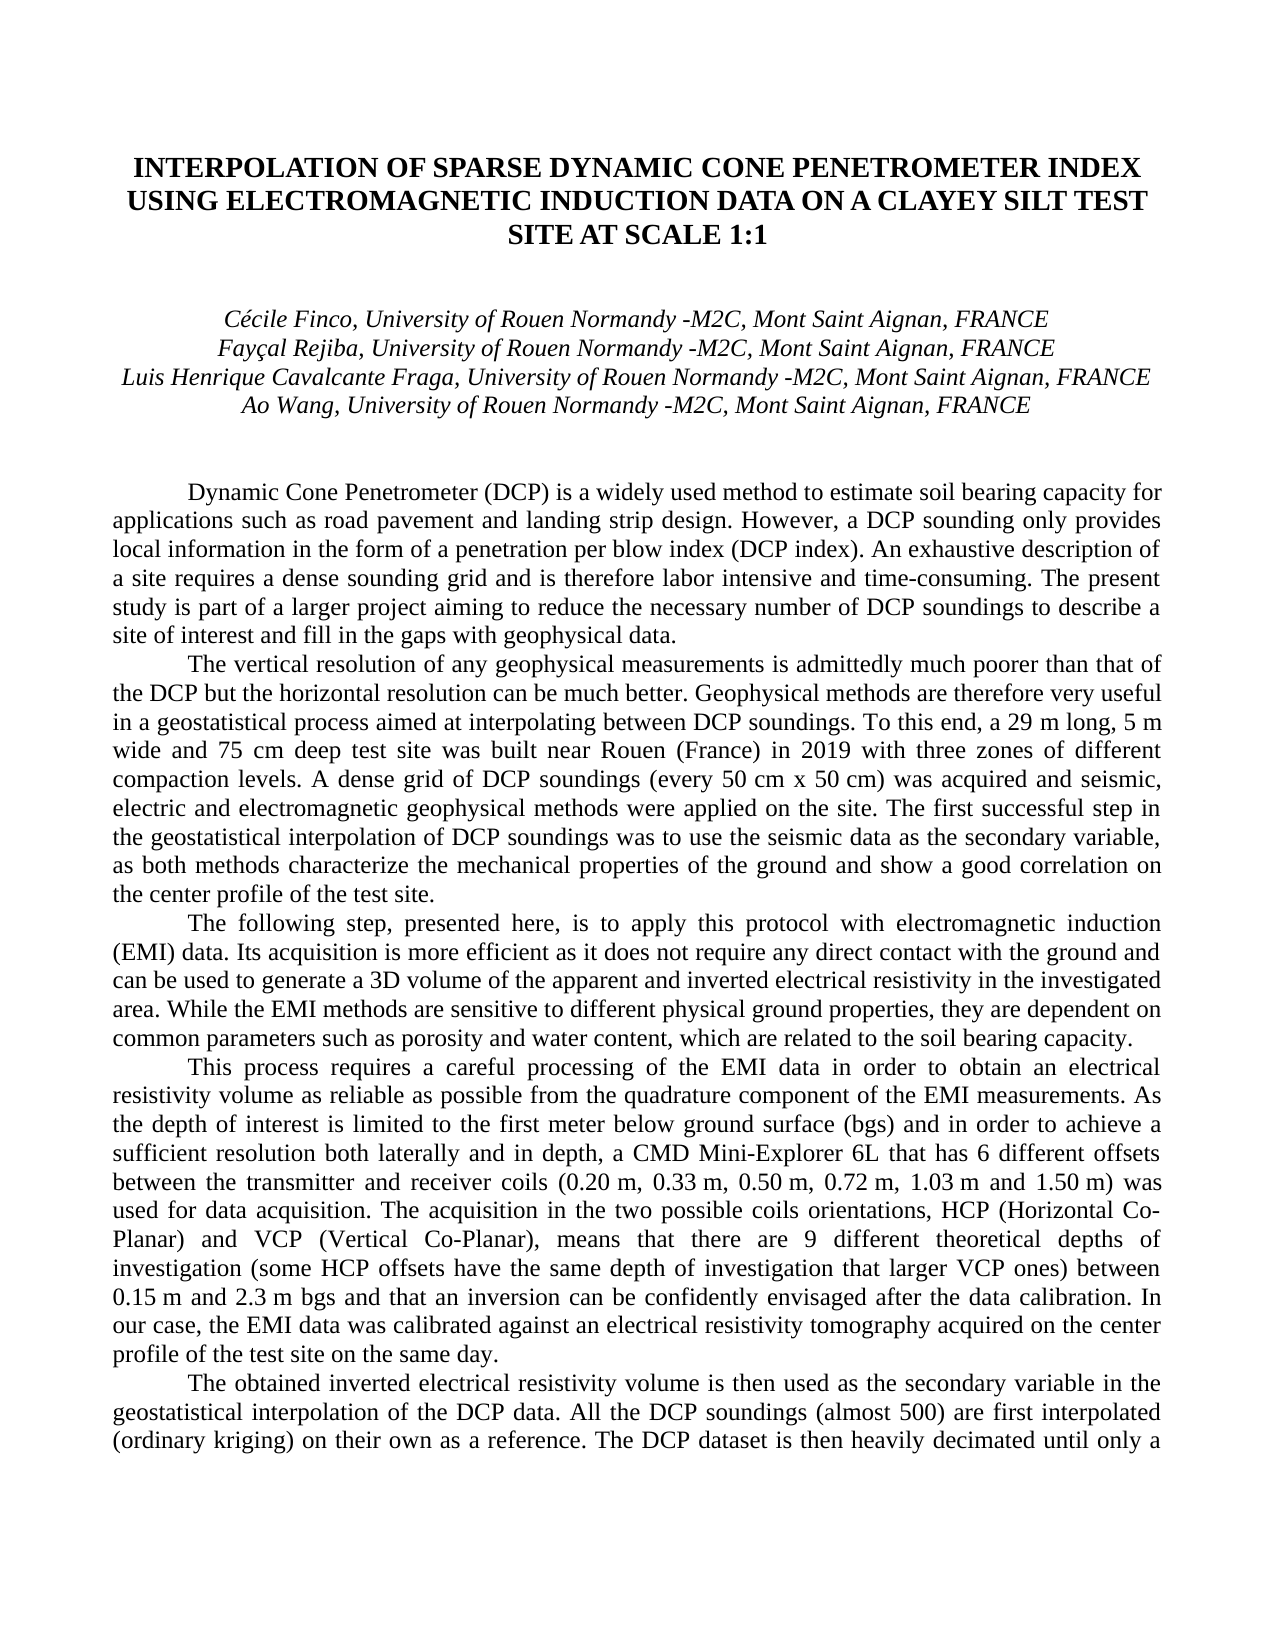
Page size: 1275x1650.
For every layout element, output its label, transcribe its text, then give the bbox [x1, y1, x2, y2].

text Dynamic Cone Penetrometer (DCP) is a widely used method to estimate soil bearing capacity for applications such as road pavement and landing strip design. However, a DCP sounding only provides local information in the form of a penetration per blow index (DCP index). An exhaustive description of a site requires a dense sounding grid and is therefore labor intensive and time-consuming. The present study is part of a larger project aiming to reduce the necessary number of DCP soundings to describe a site of interest and fill in the gaps with geophysical data. [112, 477, 1162, 649]
subtitle Fayçal Rejiba, University of Rouen Normandy -M2C, Mont Saint Aignan, FRANCE [112, 333, 1162, 362]
text This process requires a careful processing of the EMI data in order to obtain an electrical resistivity volume as reliable as possible from the quadrature component of the EMI measurements. As the depth of interest is limited to the first meter below ground surface (bgs) and in order to achieve a sufficient resolution both laterally and in depth, a CMD Mini-Explorer 6L that has 6 different offsets between the transmitter and receiver coils (0.20 m, 0.33 m, 0.50 m, 0.72 m, 1.03 m and 1.50 m) was used for data acquisition. The acquisition in the two possible coils orientations, HCP (Horizontal Co-Planar) and VCP (Vertical Co-Planar), means that there are 9 different theoretical depths of investigation (some HCP offsets have the same depth of investigation that larger VCP ones) between 0.15 m and 2.3 m bgs and that an inversion can be confidently envisaged after the data calibration. In our case, the EMI data was calibrated against an electrical resistivity tomography acquired on the center profile of the test site on the same day. [112, 1052, 1162, 1368]
title Interpolation of sparse dynamic cone penetrometer INDEX using electromagnetic induction DATA on a clayey silt test site at scale 1:1 [112, 150, 1162, 251]
subtitle Luis Henrique Cavalcante Fraga, University of Rouen Normandy -M2C, Mont Saint Aignan, FRANCE [112, 362, 1162, 391]
subtitle Ao Wang, University of Rouen Normandy -M2C, Mont Saint Aignan, FRANCE [112, 391, 1162, 419]
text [112, 1368, 1162, 1454]
text The vertical resolution of any geophysical measurements is admittedly much poorer than that of the DCP but the horizontal resolution can be much better. Geophysical methods are therefore very useful in a geostatistical process aimed at interpolating between DCP soundings. To this end, a 29 m long, 5 m wide and 75 cm deep test site was built near Rouen (France) in 2019 with three zones of different compaction levels. A dense grid of DCP soundings (every 50 cm x 50 cm) was acquired and seismic, electric and electromagnetic geophysical methods were applied on the site. The first successful step in the geostatistical interpolation of DCP soundings was to use the seismic data as the secondary variable, as both methods characterize the mechanical properties of the ground and show a good correlation on the center profile of the test site. [112, 649, 1162, 908]
subtitle Cécile Finco, University of Rouen Normandy -M2C, Mont Saint Aignan, FRANCE [112, 304, 1162, 333]
text The following step, presented here, is to apply this protocol with electromagnetic induction (EMI) data. Its acquisition is more efficient as it does not require any direct contact with the ground and can be used to generate a 3D volume of the apparent and inverted electrical resistivity in the investigated area. While the EMI methods are sensitive to different physical ground properties, they are dependent on common parameters such as porosity and water content, which are related to the soil bearing capacity. [112, 908, 1162, 1052]
